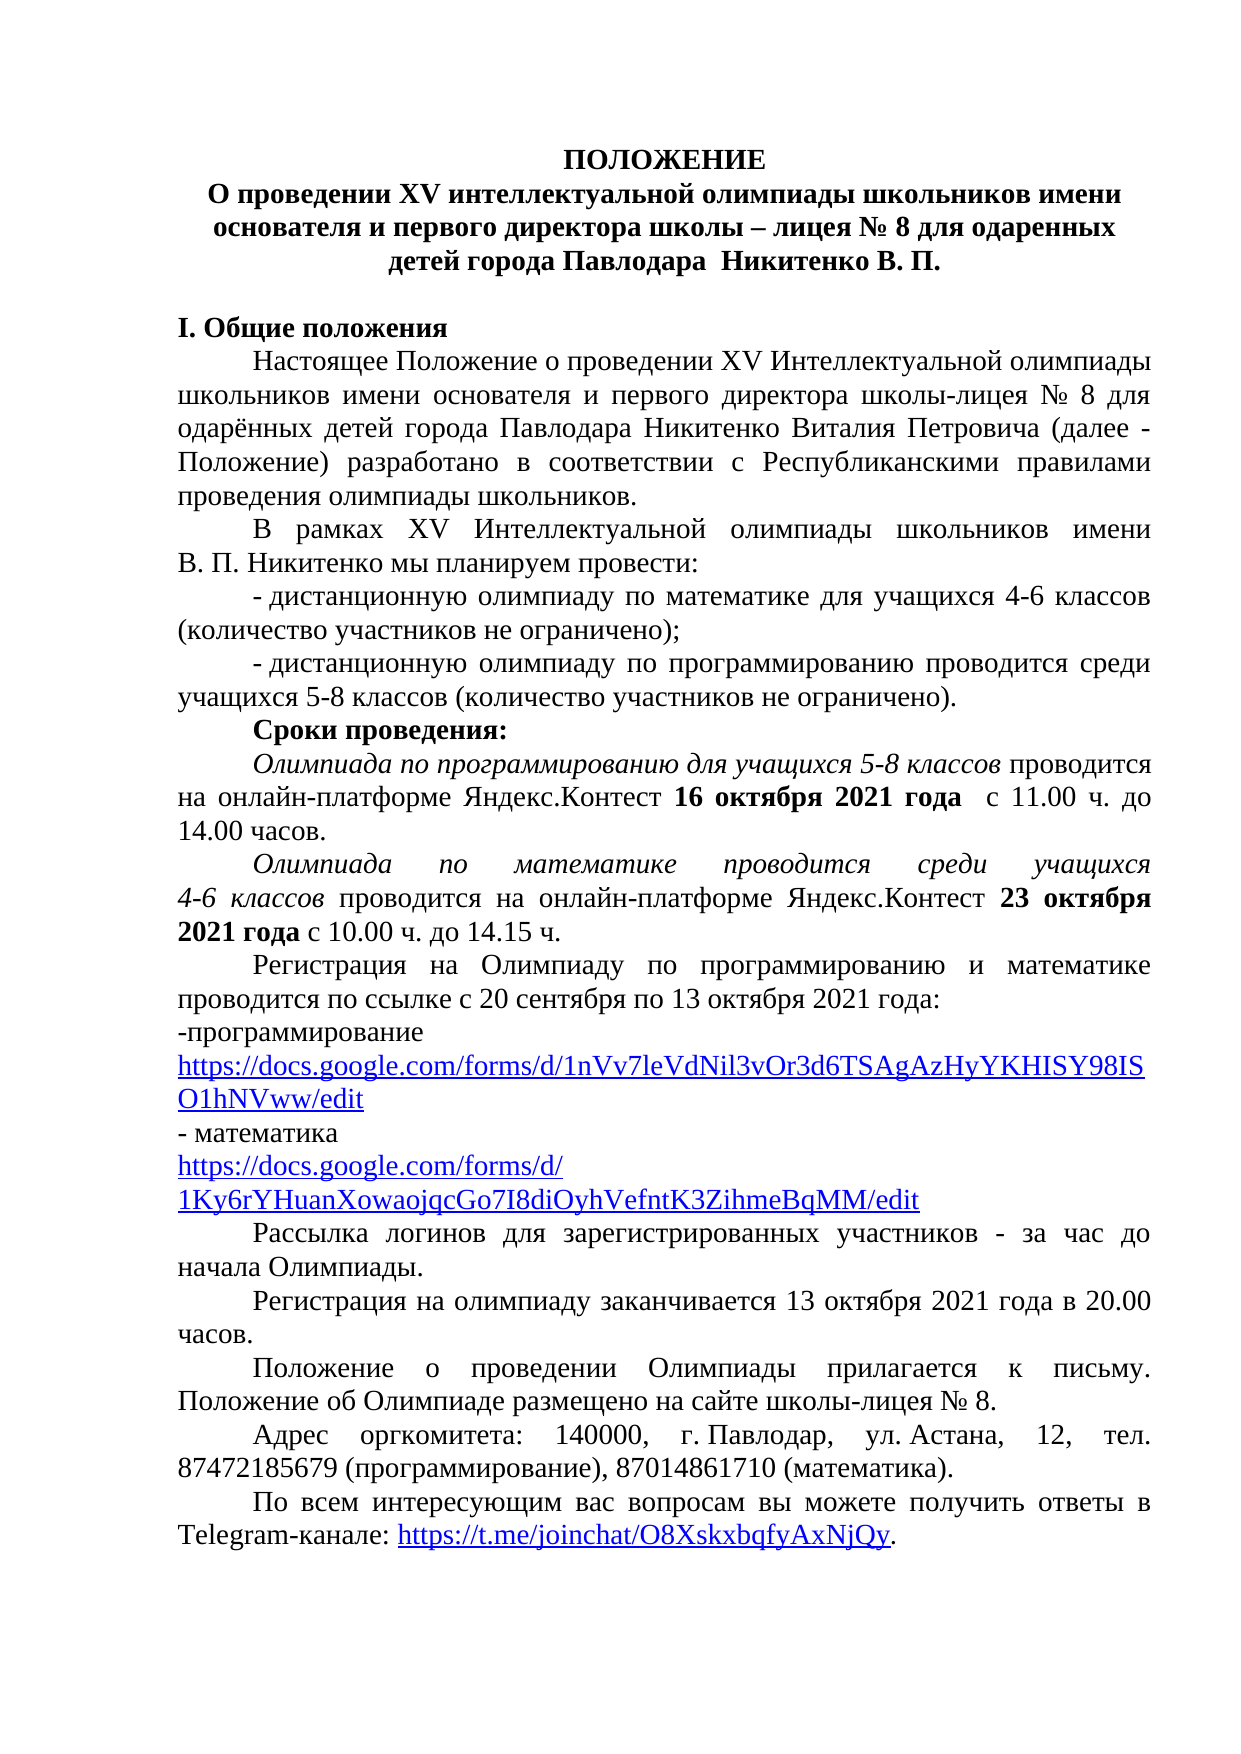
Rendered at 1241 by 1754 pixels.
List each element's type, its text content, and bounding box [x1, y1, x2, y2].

title Рассылка логинов для зарегистрированных участников - за час до начала Олимпиады. [177, 1216, 1152, 1283]
title Положение о проведении Олимпиады прилагается к письму. Положение об Олимпиаде размещено на сайте школы-лицея № 8. [177, 1350, 1152, 1417]
title Олимпиада по программированию для учащихся 5-8 классов проводится на онлайн-платформе Яндекс.Контест 16 октября 2021 года с 11.00 ч. до 14.00 часов. [177, 746, 1152, 847]
title Регистрация на Олимпиаду по программированию и математике проводится по ссылке с 20 сентября по 13 октября 2021 года: [177, 947, 1152, 1014]
title https://docs.google.com/forms/d/1Ky6rYHuanXowaojqcGo7I8diOyhVefntK3ZihmeBqMM/edit [177, 1148, 1152, 1216]
title - математика [177, 1115, 1152, 1148]
title I. Общие положения [177, 310, 1152, 343]
title - дистанционную олимпиаду по математике для учащихся 4-6 классов (количество участников не ограничено); [177, 578, 1152, 645]
title Регистрация на олимпиаду заканчивается 13 октября 2021 года в 20.00 часов. [177, 1283, 1152, 1350]
title Настоящее Положение о проведении XV Интеллектуальной олимпиады школьников имени основателя и первого директора школы-лицея № 8 для одарённых детей города Павлодара Никитенко Виталия Петровича (далее - Положение) разработано в соответствии с Республиканскими правилами проведения олимпиады школьников. [177, 343, 1152, 511]
title Сроки проведения: [177, 712, 1152, 746]
title -программирование https://docs.google.com/forms/d/1nVv7leVdNil3vOr3d6TSAgAzHyYKHISY98ISO1hNVww/edit [177, 1014, 1152, 1115]
title Адрес оргкомитета: 140000, г. Павлодар, ул. Астана, 12, тел. 87472185679 (программирование), 87014861710 (математика). [177, 1417, 1152, 1484]
title ПОЛОЖЕНИЕ [177, 142, 1152, 176]
title О проведении XV интеллектуальной олимпиады школьников имени основателя и первого директора школы – лицея № 8 для одаренных детей города Павлодара Никитенко В. П. [177, 176, 1152, 276]
title В рамках XV Интеллектуальной олимпиады школьников имени В. П. Никитенко мы планируем провести: [177, 511, 1152, 578]
title По всем интересующим вас вопросам вы можете получить ответы в Telegram-канале: https://t.me/joinchat/O8XskxbqfyAxNjQy. [177, 1484, 1152, 1551]
title - дистанционную олимпиаду по программированию проводится среди учащихся 5-8 классов (количество участников не ограничено). [177, 645, 1152, 712]
title Олимпиада по математике проводится среди учащихся 4-6 классов проводится на онлайн-платформе Яндекс.Контест 23 октября 2021 года с 10.00 ч. до 14.15 ч. [177, 847, 1152, 947]
